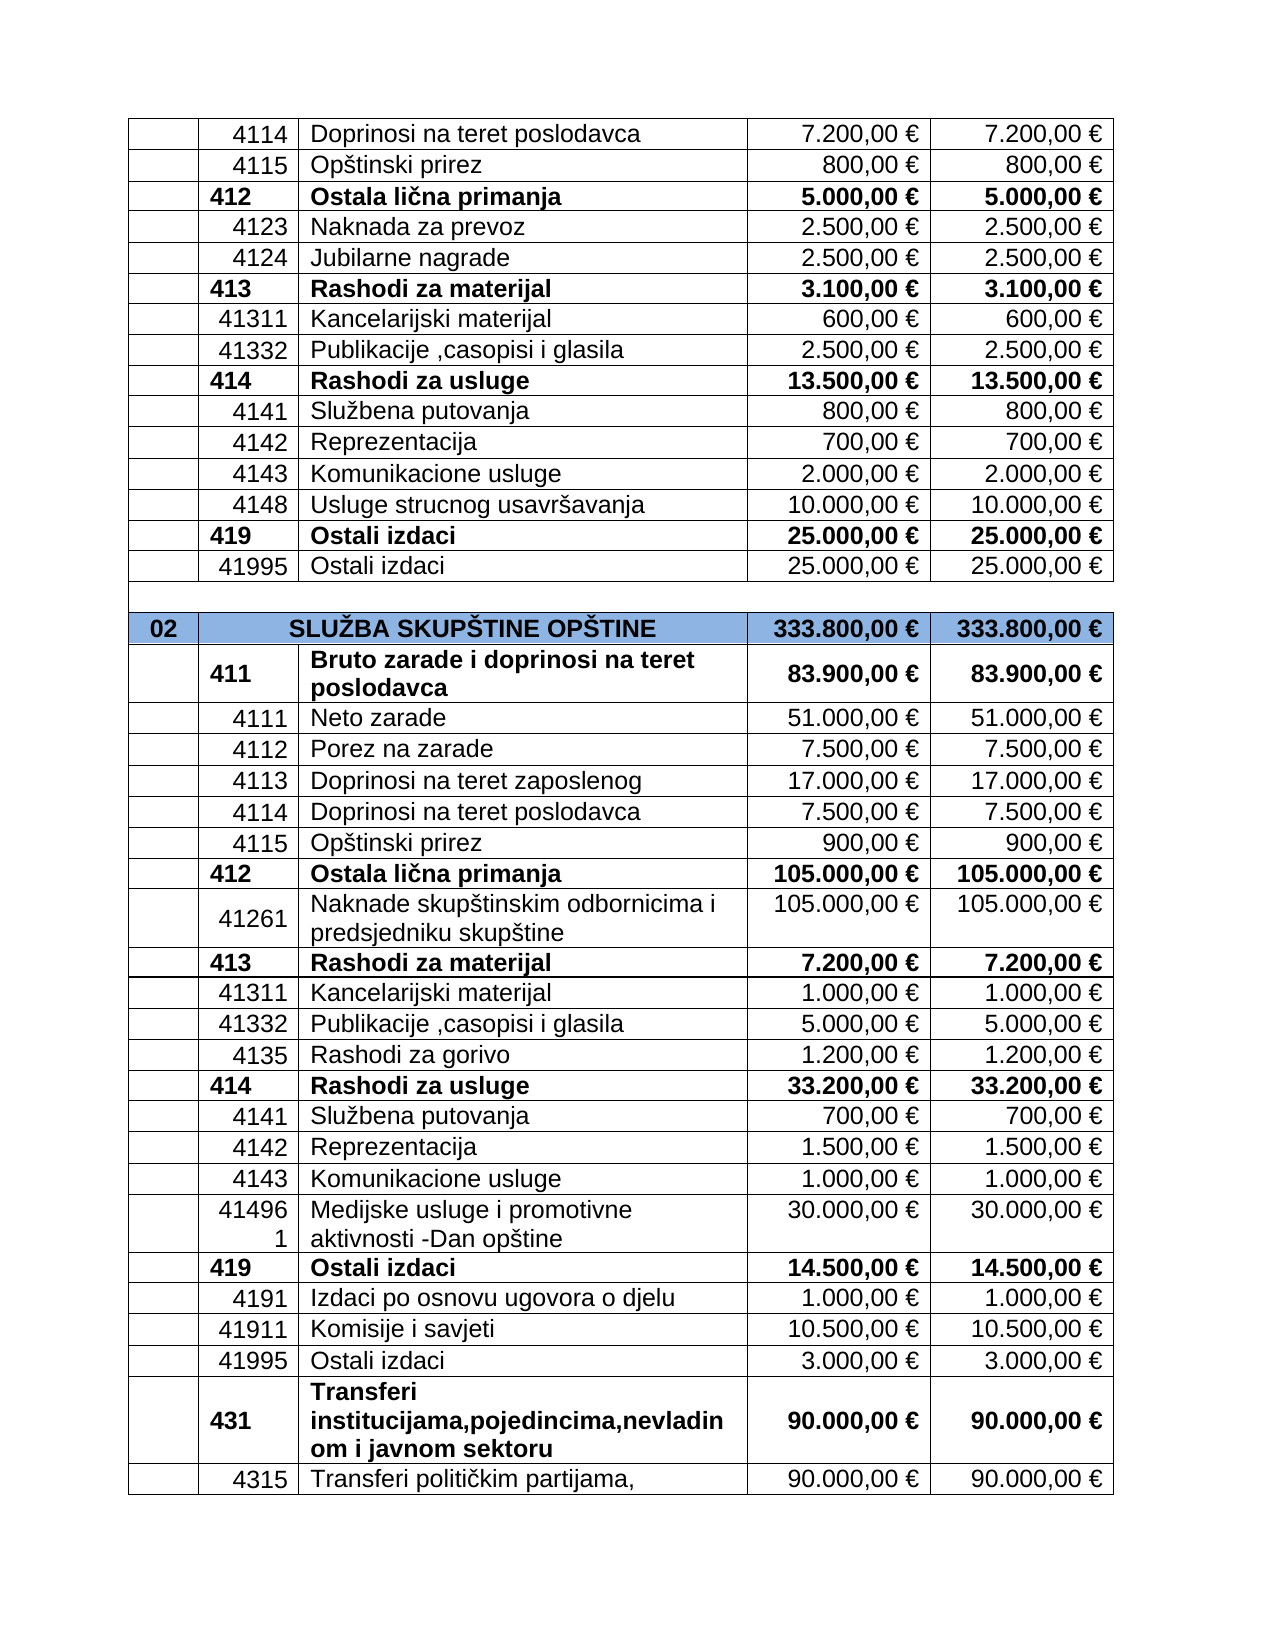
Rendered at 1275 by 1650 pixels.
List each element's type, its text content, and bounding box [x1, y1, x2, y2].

table_cell [129, 703, 198, 733]
table_cell Rashodi za gorivo [299, 1040, 747, 1070]
table_cell [129, 182, 198, 210]
table_cell 90.000,00 € [931, 1464, 1113, 1494]
table_cell 25.000,00 € [931, 521, 1113, 550]
table_cell 2.500,00 € [931, 243, 1113, 273]
table_cell 5.000,00 € [931, 1009, 1113, 1039]
table_cell 41332 [199, 1009, 298, 1039]
table_cell 2.500,00 € [748, 335, 930, 365]
table_cell [129, 119, 198, 149]
table_cell Službena putovanja [299, 396, 747, 426]
table_cell [129, 335, 198, 365]
table_cell [129, 551, 198, 581]
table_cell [299, 1464, 747, 1494]
table_cell Kancelarijski materijal [299, 304, 747, 334]
table_cell [129, 1164, 198, 1194]
table_cell 7.500,00 € [931, 797, 1113, 827]
table_cell [129, 797, 198, 827]
table_cell [129, 490, 198, 520]
table_cell 3.000,00 € [748, 1346, 930, 1376]
table_cell 105.000,00 € [931, 859, 1113, 888]
table_cell 800,00 € [931, 396, 1113, 426]
table_cell Doprinosi na teret zaposlenog [299, 766, 747, 796]
table_cell Naknada za prevoz [299, 211, 747, 242]
table_cell [129, 582, 1114, 612]
table_cell 900,00 € [748, 828, 930, 858]
table_cell Jubilarne nagrade [299, 243, 747, 273]
table_cell 414961 [199, 1195, 298, 1252]
table_cell [129, 734, 198, 764]
table_cell 900,00 € [931, 828, 1113, 858]
table_cell [129, 889, 198, 947]
table_cell 412 [199, 182, 298, 210]
table_cell 83.900,00 € [931, 645, 1113, 702]
table_cell 25.000,00 € [931, 551, 1113, 581]
table_cell 17.000,00 € [748, 766, 930, 796]
table_cell 41311 [199, 978, 298, 1008]
table_cell 4115 [199, 828, 298, 858]
table_cell Transferi institucijama,pojedincima,nevladinom i javnom sektoru [299, 1377, 747, 1463]
table_cell 17.000,00 € [931, 766, 1113, 796]
table_cell 7.200,00 € [931, 948, 1113, 976]
table_cell 700,00 € [931, 427, 1113, 457]
table_cell Rashodi za usluge [299, 1071, 747, 1100]
table_cell 13.500,00 € [748, 366, 930, 395]
table_cell Porez na zarade [299, 734, 747, 764]
table_cell 7.200,00 € [931, 119, 1113, 149]
table_cell 4148 [199, 490, 298, 520]
table_cell [129, 828, 198, 858]
table_cell 1.000,00 € [748, 1283, 930, 1313]
table_cell 2.000,00 € [931, 459, 1113, 489]
table_cell 700,00 € [931, 1101, 1113, 1131]
table_cell 10.000,00 € [748, 490, 930, 520]
table_cell 4141 [199, 396, 298, 426]
table_cell 83.900,00 € [748, 645, 930, 702]
table_cell 700,00 € [748, 427, 930, 457]
table_cell 1.000,00 € [931, 1283, 1113, 1313]
table_cell 1.000,00 € [931, 978, 1113, 1008]
table_cell 2.500,00 € [748, 243, 930, 273]
table_cell Ostali izdaci [299, 551, 747, 581]
table_cell 2.000,00 € [748, 459, 930, 489]
table_cell 600,00 € [748, 304, 930, 334]
table_cell 7.500,00 € [931, 734, 1113, 764]
table_cell 413 [199, 274, 298, 303]
table_cell 4111 [199, 703, 298, 733]
table_cell [129, 1195, 198, 1252]
table_cell 4114 [199, 797, 298, 827]
table_cell Kancelarijski materijal [299, 978, 747, 1008]
table_cell [129, 948, 198, 976]
table_cell [129, 243, 198, 273]
table_cell 51.000,00 € [748, 703, 930, 733]
table_cell 3.100,00 € [931, 274, 1113, 303]
table_cell [129, 211, 198, 242]
table_cell Komunikacione usluge [299, 1164, 747, 1194]
table_cell 41995 [199, 551, 298, 581]
table_cell 02 [129, 613, 198, 643]
table_cell [129, 521, 198, 550]
table_cell 4124 [199, 243, 298, 273]
table_cell 1.000,00 € [748, 978, 930, 1008]
table_cell Ostala lična primanja [299, 182, 747, 210]
table_cell 41261 [199, 889, 298, 947]
table_cell Ostali izdaci [299, 1346, 747, 1376]
table_cell 800,00 € [748, 396, 930, 426]
table_cell Naknade skupštinskim odbornicima i predsjedniku skupštine [299, 889, 747, 947]
table_cell 1.000,00 € [931, 1164, 1113, 1194]
table_cell 4142 [199, 1132, 298, 1162]
table_cell 25.000,00 € [748, 521, 930, 550]
table_cell [129, 1009, 198, 1039]
table_cell Doprinosi na teret poslodavca [299, 797, 747, 827]
table_cell Komisije i savjeti [299, 1314, 747, 1344]
table_cell Komunikacione usluge [299, 459, 747, 489]
table_cell 2.500,00 € [931, 335, 1113, 365]
table_cell [129, 766, 198, 796]
table_cell Službena putovanja [299, 1101, 747, 1131]
table_cell 1.500,00 € [931, 1132, 1113, 1162]
table_cell Izdaci po osnovu ugovora o djelu [299, 1283, 747, 1313]
table_cell Reprezentacija [299, 1132, 747, 1162]
table_cell 7.500,00 € [748, 734, 930, 764]
table_cell 10.500,00 € [748, 1314, 930, 1344]
table_cell 5.000,00 € [931, 182, 1113, 210]
table_cell [129, 1040, 198, 1070]
table_cell Rashodi za materijal [299, 274, 747, 303]
table_cell SLUŽBA SKUPŠTINE OPŠTINE [199, 613, 747, 643]
table_cell 51.000,00 € [931, 703, 1113, 733]
table_cell 600,00 € [931, 304, 1113, 334]
table_cell [129, 304, 198, 334]
table_cell [129, 1346, 198, 1376]
table_cell Ostali izdaci [299, 1253, 747, 1282]
table_cell 3.100,00 € [748, 274, 930, 303]
table_cell [129, 396, 198, 426]
table_cell [129, 366, 198, 395]
table_cell 90.000,00 € [748, 1464, 930, 1494]
table_cell 3.000,00 € [931, 1346, 1113, 1376]
table_cell [129, 1101, 198, 1131]
table_cell Opštinski prirez [299, 150, 747, 181]
table_cell 33.200,00 € [748, 1071, 930, 1100]
table_cell 4315 [199, 1464, 298, 1494]
table_cell [129, 150, 198, 181]
table_cell [129, 1253, 198, 1282]
table_cell 4115 [199, 150, 298, 181]
table_cell 105.000,00 € [748, 859, 930, 888]
table_cell 419 [199, 1253, 298, 1282]
table_cell 41332 [199, 335, 298, 365]
table_cell [129, 1283, 198, 1313]
table_cell 411 [199, 645, 298, 702]
table_cell [129, 1071, 198, 1100]
table_cell 800,00 € [748, 150, 930, 181]
table_cell 7.500,00 € [748, 797, 930, 827]
table_cell 2.500,00 € [748, 211, 930, 242]
table_cell 41311 [199, 304, 298, 334]
table_cell [129, 859, 198, 888]
table_cell 1.200,00 € [931, 1040, 1113, 1070]
table_cell 413 [199, 948, 298, 976]
table_cell 4123 [199, 211, 298, 242]
table_cell 105.000,00 € [931, 889, 1113, 947]
table_cell 4143 [199, 1164, 298, 1194]
table_cell 5.000,00 € [748, 1009, 930, 1039]
table_cell Ostali izdaci [299, 521, 747, 550]
table_cell 1.500,00 € [748, 1132, 930, 1162]
table_cell 4113 [199, 766, 298, 796]
table_cell 1.000,00 € [748, 1164, 930, 1194]
table_cell [129, 1314, 198, 1344]
table_cell Publikacije ,casopisi i glasila [299, 1009, 747, 1039]
table_cell 41995 [199, 1346, 298, 1376]
table_cell Rashodi za usluge [299, 366, 747, 395]
table_cell 7.200,00 € [748, 119, 930, 149]
table_cell Doprinosi na teret poslodavca [299, 119, 747, 149]
table_cell 13.500,00 € [931, 366, 1113, 395]
table_cell Rashodi za materijal [299, 948, 747, 976]
table_cell Medijske usluge i promotivne aktivnosti -Dan opštine [299, 1195, 747, 1252]
table_cell 10.500,00 € [931, 1314, 1113, 1344]
table_cell [129, 645, 198, 702]
table_cell 30.000,00 € [748, 1195, 930, 1252]
table_cell Reprezentacija [299, 427, 747, 457]
table_cell 90.000,00 € [931, 1377, 1113, 1463]
table_cell [129, 1377, 198, 1463]
table_cell 4114 [199, 119, 298, 149]
table_cell 414 [199, 366, 298, 395]
table_cell 700,00 € [748, 1101, 930, 1131]
table_cell 800,00 € [931, 150, 1113, 181]
table_cell 333.800,00 € [748, 613, 930, 643]
table_cell 105.000,00 € [748, 889, 930, 947]
table_cell Neto zarade [299, 703, 747, 733]
table_cell 2.500,00 € [931, 211, 1113, 242]
table_cell [129, 427, 198, 457]
table_cell 14.500,00 € [748, 1253, 930, 1282]
table_cell 4135 [199, 1040, 298, 1070]
table_cell 7.200,00 € [748, 948, 930, 976]
table_cell 419 [199, 521, 298, 550]
table_cell 30.000,00 € [931, 1195, 1113, 1252]
table_cell 4141 [199, 1101, 298, 1131]
table_cell [129, 274, 198, 303]
table_cell 4142 [199, 427, 298, 457]
table_cell 414 [199, 1071, 298, 1100]
table_cell 1.200,00 € [748, 1040, 930, 1070]
table_cell [129, 978, 198, 1008]
table_cell Bruto zarade i doprinosi na teret poslodavca [299, 645, 747, 702]
table_cell 412 [199, 859, 298, 888]
table_cell 431 [199, 1377, 298, 1463]
table_cell 333.800,00 € [931, 613, 1113, 643]
table_cell [129, 1464, 198, 1494]
table_cell 14.500,00 € [931, 1253, 1113, 1282]
table_cell 41911 [199, 1314, 298, 1344]
table_cell 90.000,00 € [748, 1377, 930, 1463]
table_cell 10.000,00 € [931, 490, 1113, 520]
table_cell 4143 [199, 459, 298, 489]
table_cell Ostala lična primanja [299, 859, 747, 888]
table_cell [129, 1132, 198, 1162]
table_cell Usluge strucnog usavršavanja [299, 490, 747, 520]
table_cell 4191 [199, 1283, 298, 1313]
table_cell 5.000,00 € [748, 182, 930, 210]
table_cell 33.200,00 € [931, 1071, 1113, 1100]
table_cell [129, 459, 198, 489]
table_cell Opštinski prirez [299, 828, 747, 858]
table_cell 4112 [199, 734, 298, 764]
table_cell Publikacije ,casopisi i glasila [299, 335, 747, 365]
table_cell 25.000,00 € [748, 551, 930, 581]
